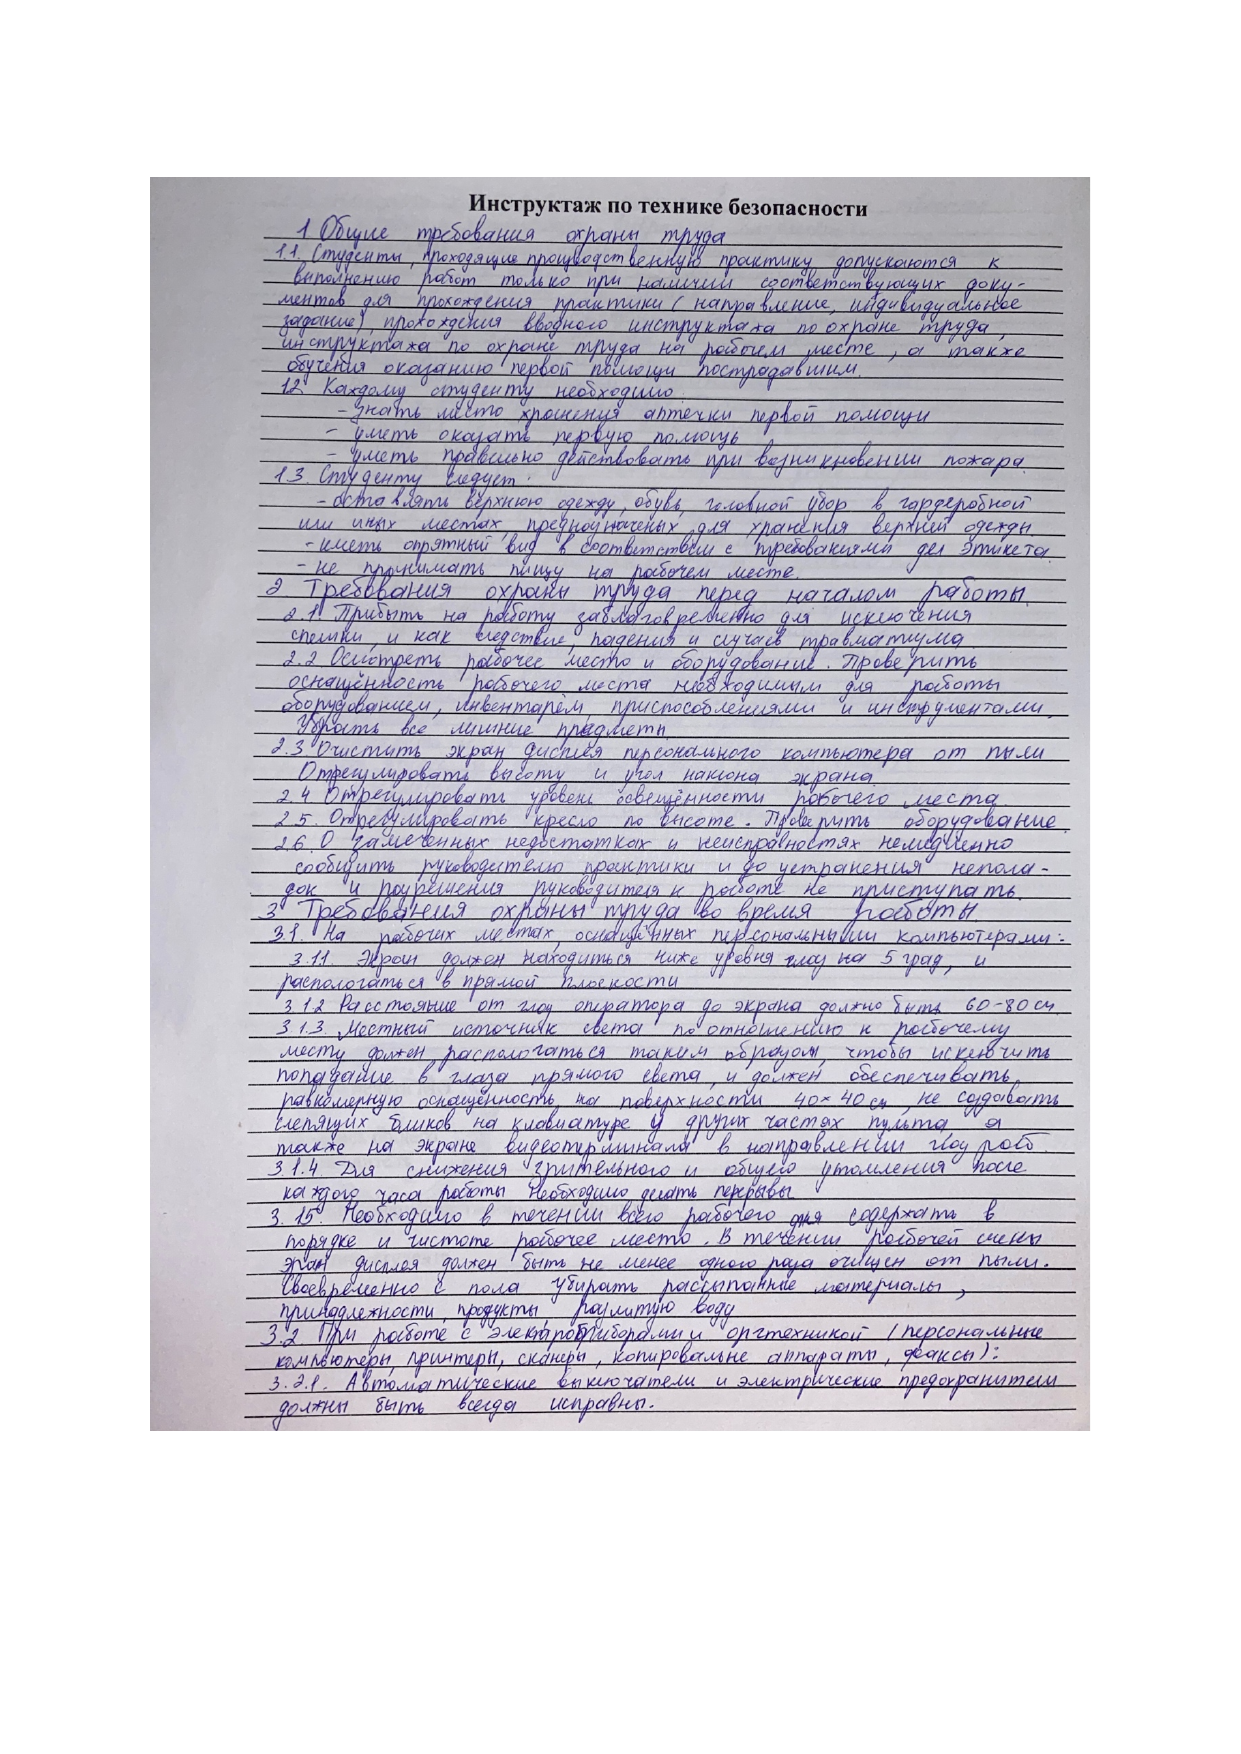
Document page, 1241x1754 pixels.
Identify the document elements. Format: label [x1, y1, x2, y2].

picture [150, 177, 1091, 1431]
